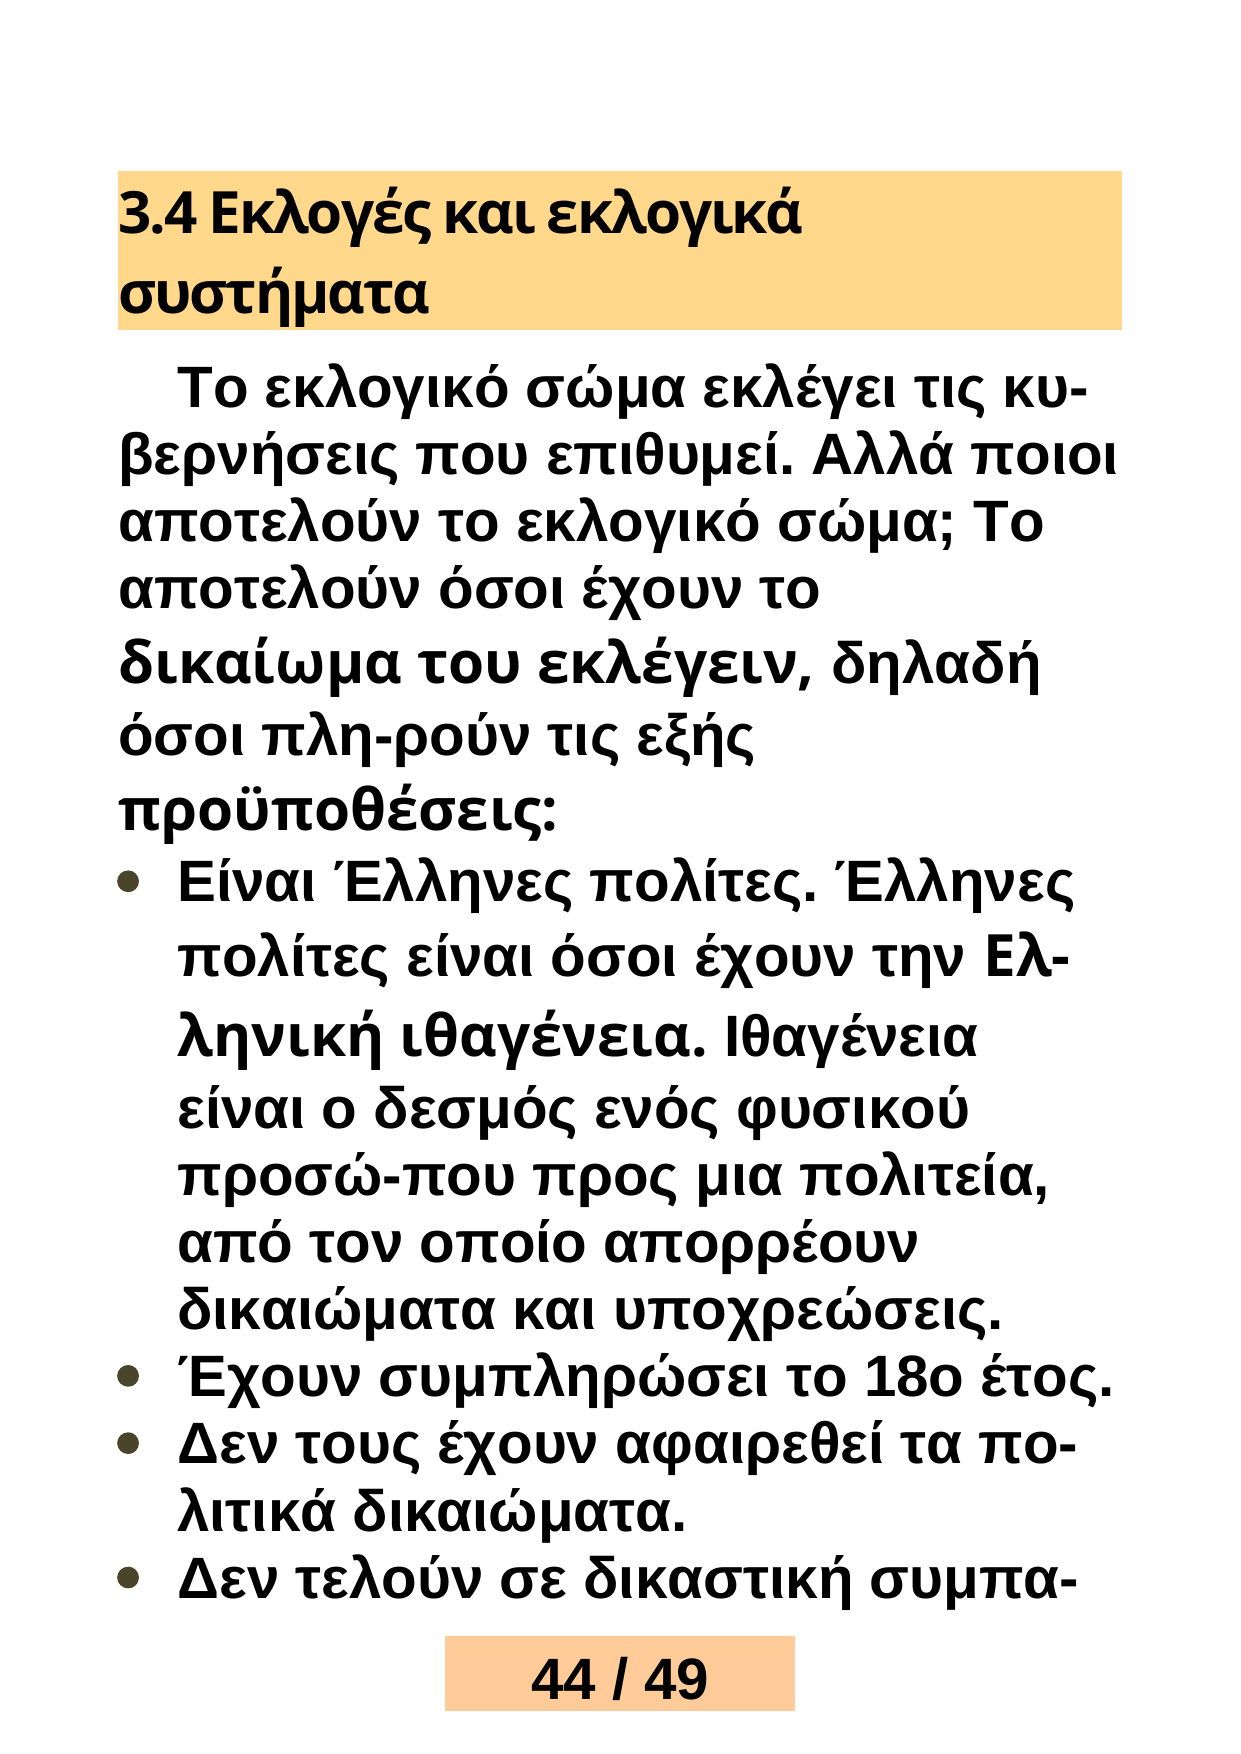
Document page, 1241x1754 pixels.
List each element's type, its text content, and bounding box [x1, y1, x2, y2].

text Το εκλογικό σώμα εκλέγει τις κυ-βερνήσεις που επιθυμεί. Αλλά ποιοι αποτελούν το εκλογικό σώμα; Το αποτελούν όσοι έχουν το δικαίωμα του εκλέγειν, δηλαδή όσοι πλη-ρούν τις εξής προϋποθέσεις: [118, 353, 1122, 847]
list Είναι Έλληνες πολίτες. Έλληνες πολίτες είναι όσοι έχουν την Ελ-ληνική ιθαγένεια. Ιθαγένεια είναι ο δεσμός ενός φυσικού προσώ-που προς μια πολιτεία, από τον οποίο απορρέουν δικαιώματα και υποχρεώσεις. [118, 847, 1122, 1342]
text 3.4 Εκλογές και εκλογικά συστήματα [118, 171, 1122, 330]
list Δεν τους έχουν αφαιρεθεί τα πο-λιτικά δικαιώματα. [118, 1409, 1122, 1543]
list Έχουν συμπληρώσει το 18ο έτος. [118, 1342, 1122, 1409]
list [118, 1543, 1122, 1611]
